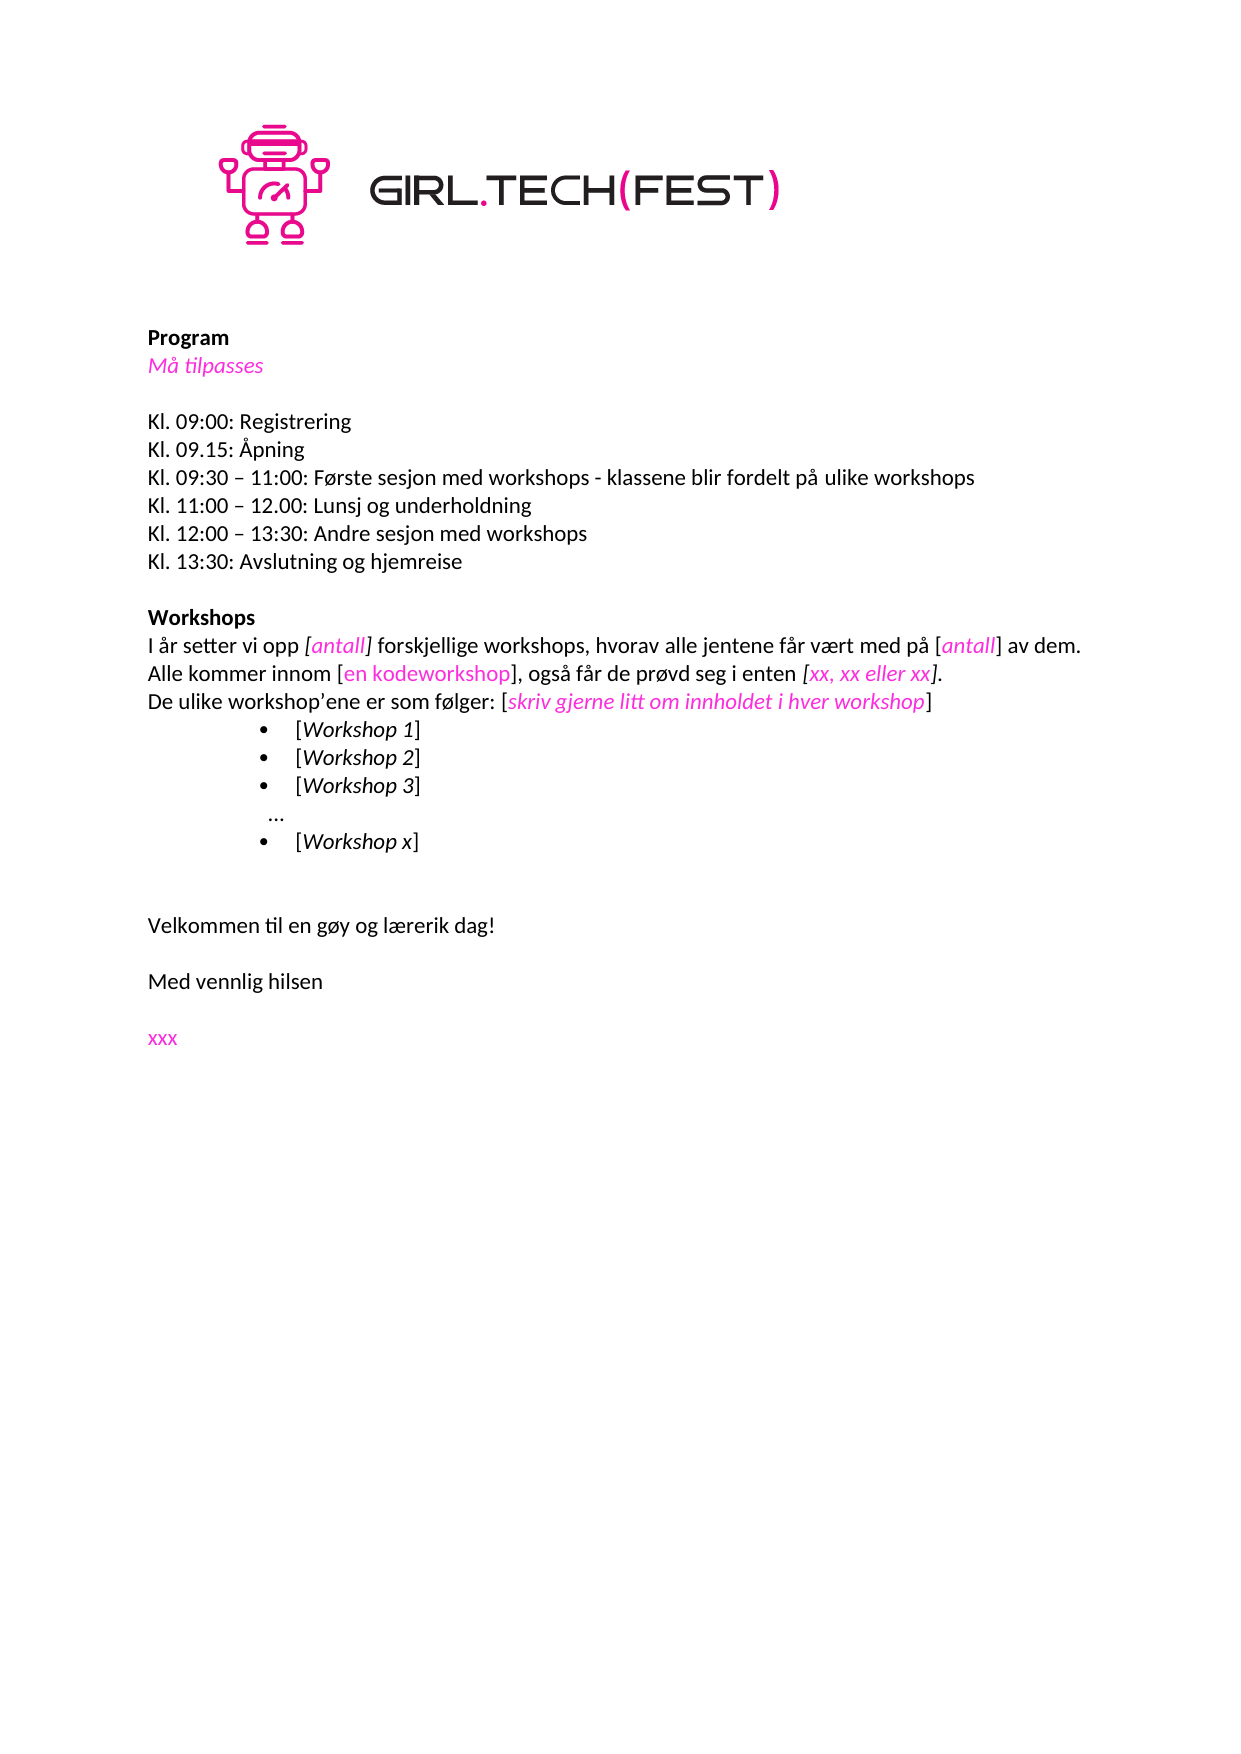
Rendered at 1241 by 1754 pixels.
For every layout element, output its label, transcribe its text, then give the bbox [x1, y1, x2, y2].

text Må tilpasses [148, 351, 1093, 379]
text Velkommen til en gøy og lærerik dag! [148, 911, 1093, 939]
text Workshops [148, 575, 1093, 631]
text I år setter vi opp [antall] forskjellige workshops, hvorav alle jentene får vært med på [antall] av dem. Alle kommer innom [en kodeworkshop], også får de prøvd seg i enten [xx, xx eller xx]. [148, 631, 1093, 687]
text Kl. 12:00 – 13:30: Andre sesjon med workshops [148, 519, 1093, 547]
text Kl. 13:30: Avslutning og hjemreise [148, 547, 1093, 575]
text Kl. 09.15: Åpning [148, 435, 1093, 463]
text Kl. 11:00 – 12.00: Lunsj og underholdning [148, 491, 1093, 519]
text De ulike workshop’ene er som følger: [skriv gjerne litt om innholdet i hver workshop] [148, 687, 1093, 715]
text Kl. 09:00: Registrering [148, 407, 1093, 435]
picture [147, 73, 875, 293]
text ... [148, 799, 1093, 827]
text Kl. 09:30 – 11:00: Første sesjon med workshops - klassene blir fordelt på ulike workshops [148, 463, 1093, 491]
text Program [148, 323, 1093, 351]
text Med vennlig hilsen [148, 967, 1093, 996]
list [Workshop 3] [260, 771, 1093, 799]
list [Workshop 2] [260, 743, 1093, 771]
list [Workshop x] [260, 827, 1093, 855]
list [Workshop 1] [260, 715, 1093, 743]
text xxx [148, 1023, 1093, 1052]
